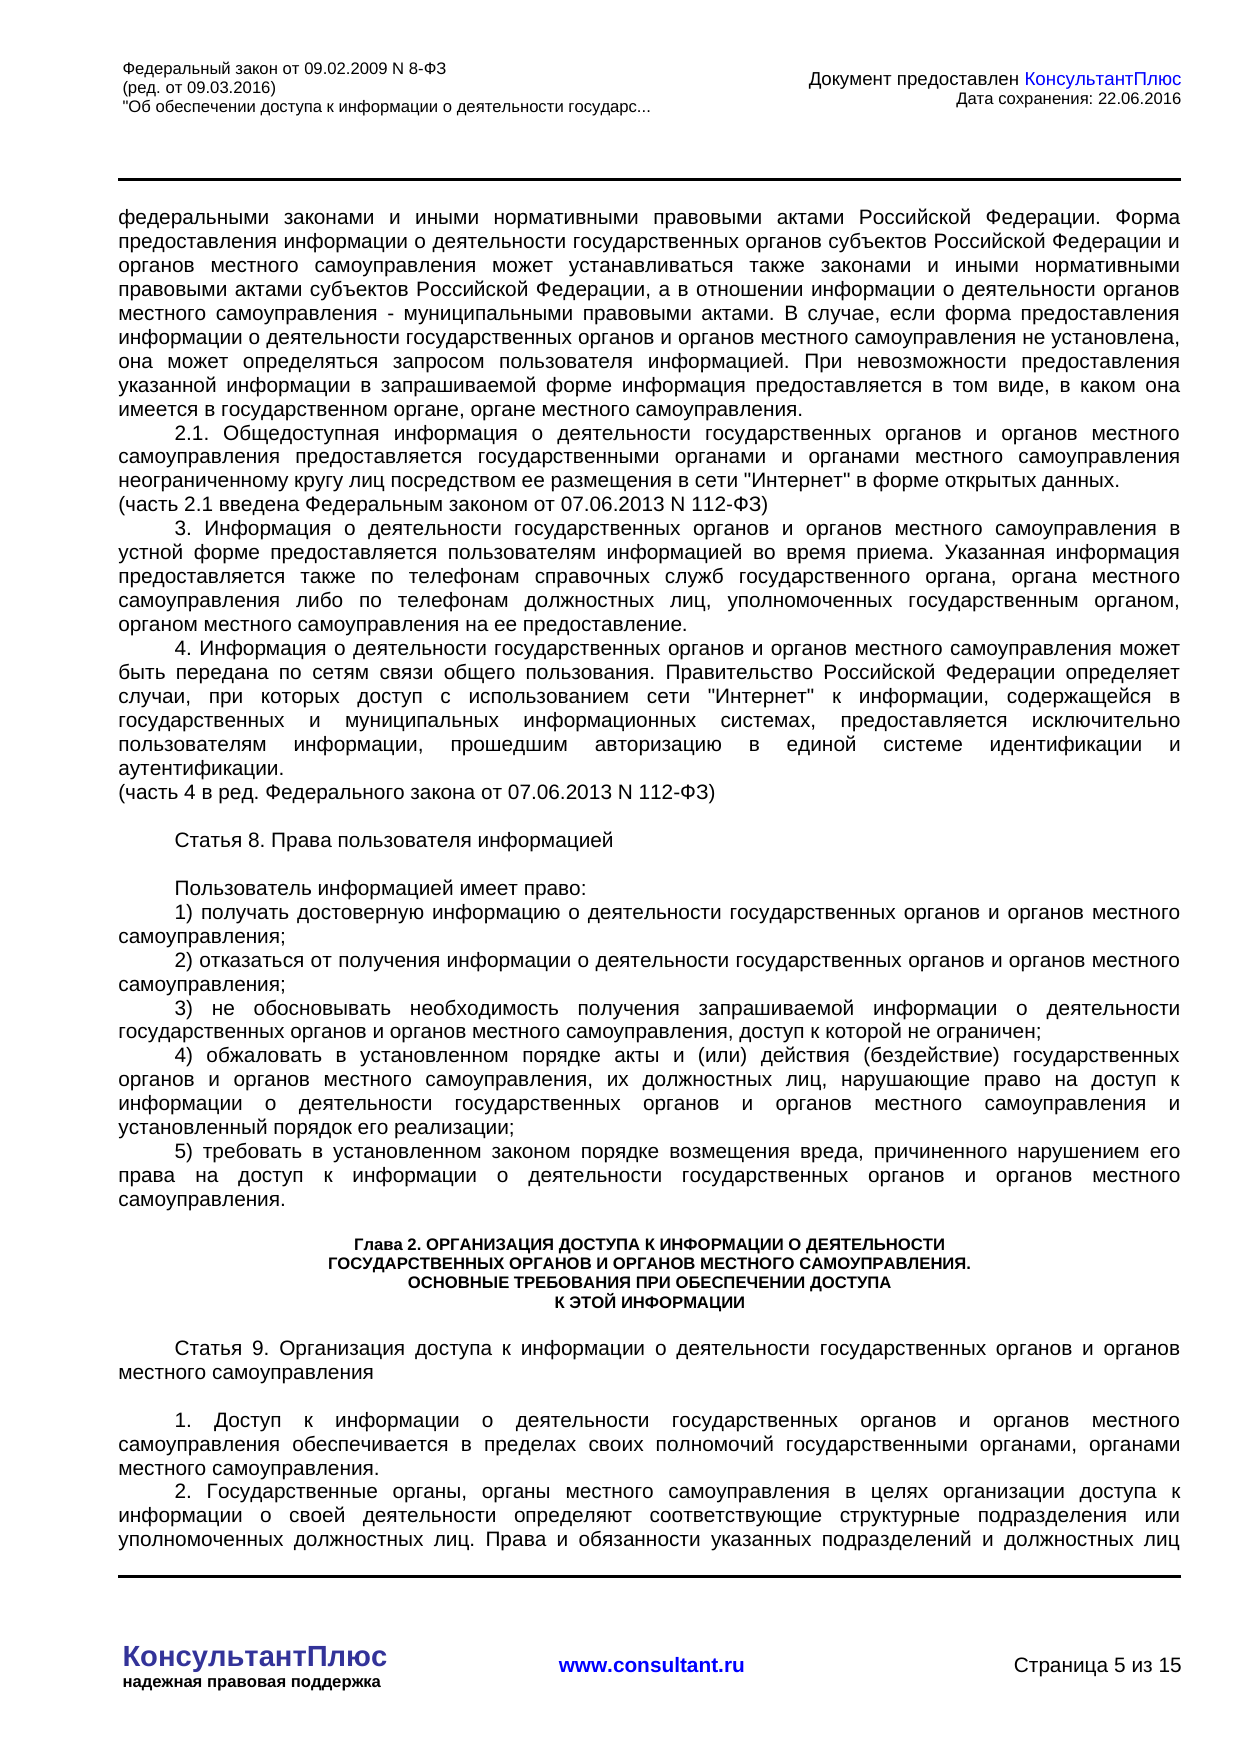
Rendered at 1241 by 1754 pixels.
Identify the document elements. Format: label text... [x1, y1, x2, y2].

title ГОСУДАРСТВЕННЫХ ОРГАНОВ И ОРГАНОВ МЕСТНОГО САМОУПРАВЛЕНИЯ. [118, 1254, 1181, 1273]
text (часть 2.1 введена Федеральным законом от 07.06.2013 N 112-ФЗ) [118, 492, 1181, 516]
text (часть 4 в ред. Федерального закона от 07.06.2013 N 112-ФЗ) [118, 780, 1181, 804]
text Статья 9. Организация доступа к информации о деятельности государственных органов и органов местного самоуправления [118, 1336, 1181, 1383]
text 4. Информация о деятельности государственных органов и органов местного самоуправления может быть передана по сетям связи общего пользования. Правительство Российской Федерации определяет случаи, при которых доступ с использованием сети "Интернет" к информации, содержащейся в государственных и муниципальных информационных системах, предоставляется исключительно пользователям информации, прошедшим авторизацию в единой системе идентификации и аутентификации. [118, 636, 1181, 780]
text 3. Информация о деятельности государственных органов и органов местного самоуправления в устной форме предоставляется пользователям информацией во время приема. Указанная информация предоставляется также по телефонам справочных служб государственного органа, органа местного самоуправления либо по телефонам должностных лиц, уполномоченных государственным органом, органом местного самоуправления на ее предоставление. [118, 516, 1181, 636]
text 3) не обосновывать необходимость получения запрашиваемой информации о деятельности государственных органов и органов местного самоуправления, доступ к которой не ограничен; [118, 995, 1181, 1043]
text 1. Доступ к информации о деятельности государственных органов и органов местного самоуправления обеспечивается в пределах своих полномочий государственными органами, органами местного самоуправления. [118, 1407, 1181, 1479]
text 2.1. Общедоступная информация о деятельности государственных органов и органов местного самоуправления предоставляется государственными органами и органами местного самоуправления неограниченному кругу лиц посредством ее размещения в сети "Интернет" в форме открытых данных. [118, 420, 1181, 492]
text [118, 205, 1181, 420]
text Статья 8. Права пользователя информацией [118, 828, 1181, 852]
text 4) обжаловать в установленном порядке акты и (или) действия (бездействие) государственных органов и органов местного самоуправления, их должностных лиц, нарушающие право на доступ к информации о деятельности государственных органов и органов местного самоуправления и установленный порядок его реализации; [118, 1043, 1181, 1139]
title Глава 2. ОРГАНИЗАЦИЯ ДОСТУПА К ИНФОРМАЦИИ О ДЕЯТЕЛЬНОСТИ [118, 1235, 1181, 1254]
title ОСНОВНЫЕ ТРЕБОВАНИЯ ПРИ ОБЕСПЕЧЕНИИ ДОСТУПА [118, 1273, 1181, 1292]
text 2) отказаться от получения информации о деятельности государственных органов и органов местного самоуправления; [118, 947, 1181, 995]
title К ЭТОЙ ИНФОРМАЦИИ [118, 1292, 1181, 1312]
text 5) требовать в установленном законом порядке возмещения вреда, причиненного нарушением его права на доступ к информации о деятельности государственных органов и органов местного самоуправления. [118, 1139, 1181, 1211]
text Пользователь информацией имеет право: [118, 876, 1181, 899]
text 1) получать достоверную информацию о деятельности государственных органов и органов местного самоуправления; [118, 899, 1181, 947]
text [118, 1479, 1181, 1551]
